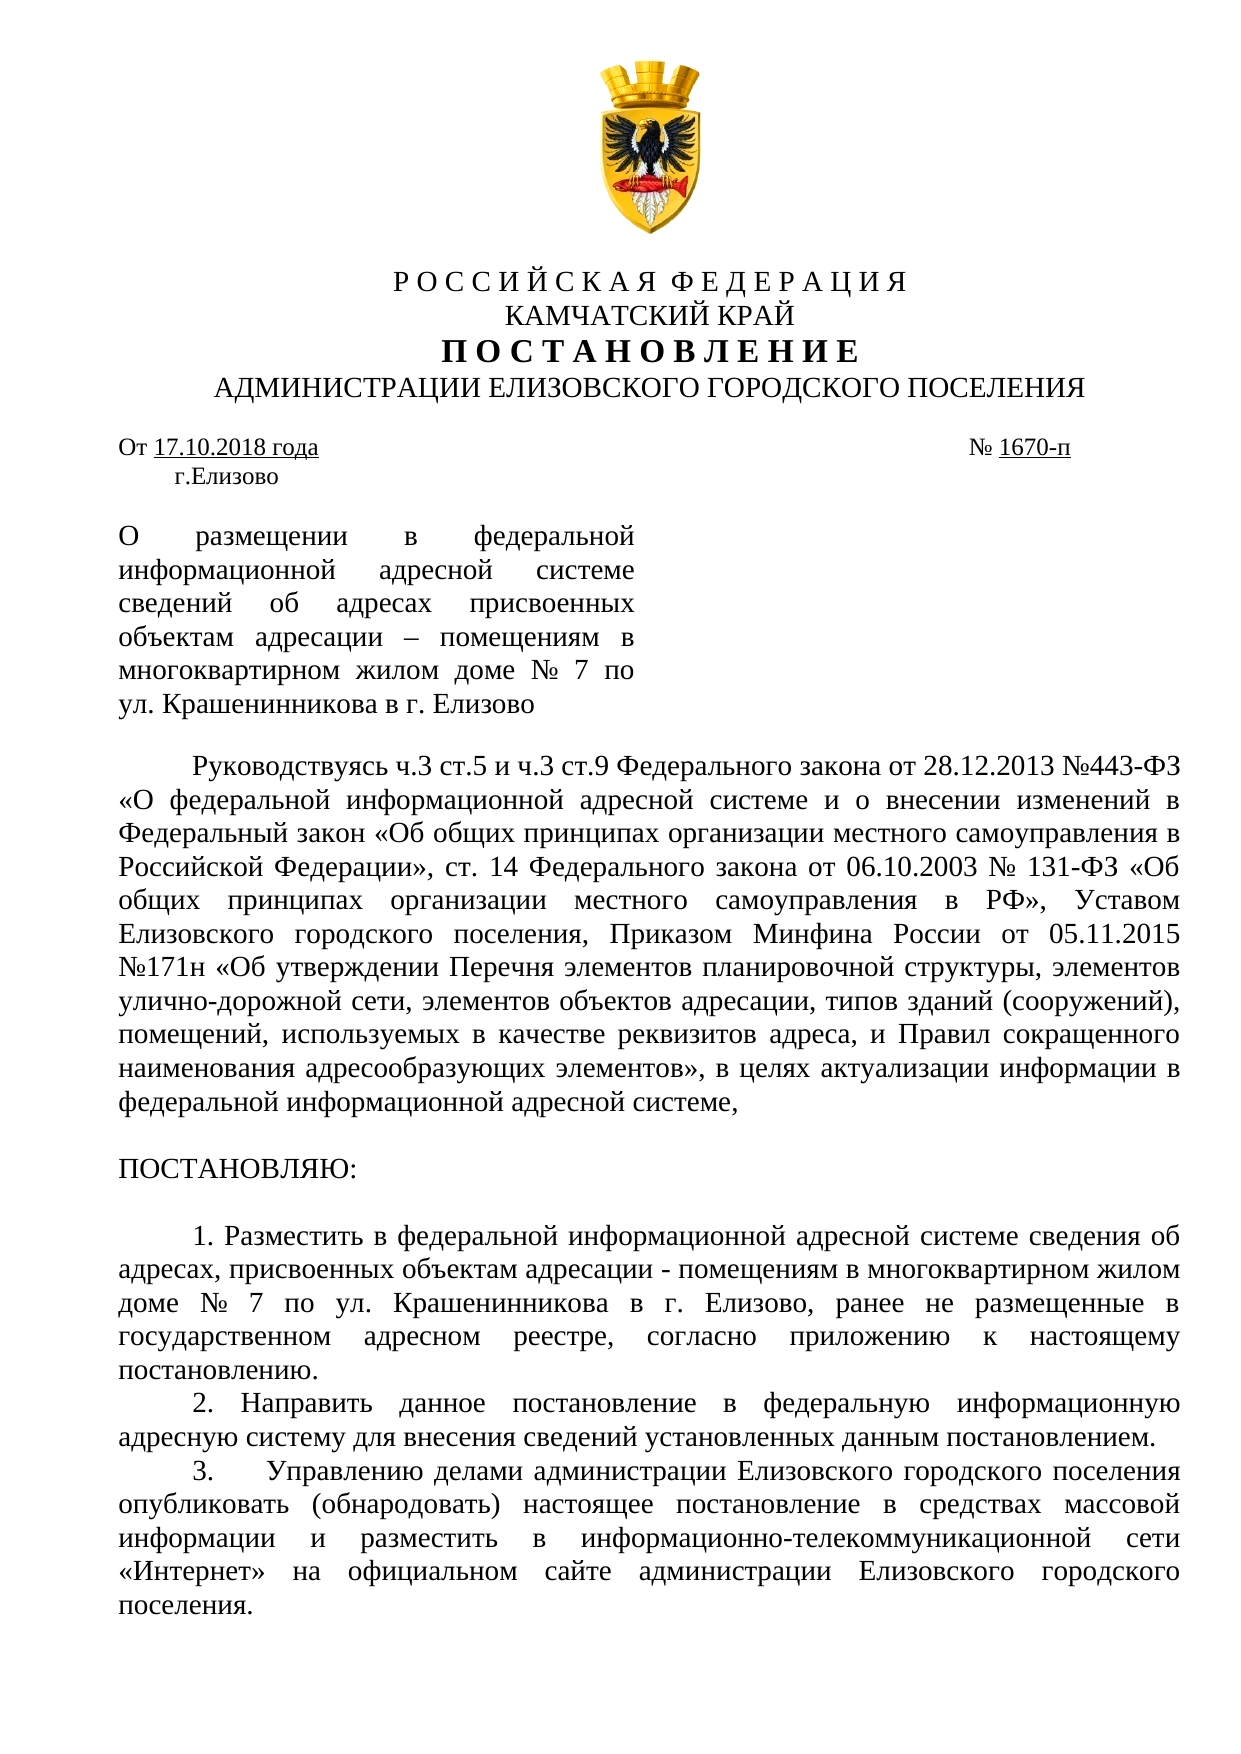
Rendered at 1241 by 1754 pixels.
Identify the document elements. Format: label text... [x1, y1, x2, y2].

text От 17.10.2018 года № 1670-п [118, 432, 1181, 461]
text П О С Т А Н О В Л Е Н И Е [118, 331, 1181, 370]
text КАМЧАТСКИЙ КРАЙ [118, 298, 1181, 331]
picture [583, 59, 717, 236]
text ПОСТАНОВЛЯЮ: [118, 1151, 1181, 1184]
text Руководствуясь ч.3 ст.5 и ч.3 ст.9 Федерального закона от 28.12.2013 №443-ФЗ «О федеральной информационной адресной системе и о внесении изменений в Федеральный закон «Об общих принципах организации местного самоуправления в Российской Федерации», ст. 14 Федерального закона от 06.10.2003 № 131-ФЗ «Об общих принципах организации местного самоуправления в РФ», Уставом Елизовского городского поселения, Приказом Минфина России от 05.11.2015 №171н «Об утверждении Перечня элементов планировочной структуры, элементов улично-дорожной сети, элементов объектов адресации, типов зданий (сооружений), помещений, используемых в качестве реквизитов адреса, и Правил сокращенного наименования адресообразующих элементов», в целях актуализации информации в федеральной информационной адресной системе, [118, 748, 1181, 1117]
text Р О С С И Й С К А Я Ф Е Д Е Р А Ц И Я [118, 264, 1181, 298]
text О размещении в федеральной информационной адресной системе сведений об адресах присвоенных объектам адресации – помещениям в многоквартирном жилом доме № 7 по ул. Крашенинникова в г. Елизово [118, 518, 635, 719]
text г.Елизово [118, 461, 1181, 489]
text 1. Разместить в федеральной информационной адресной системе сведения об адресах, присвоенных объектам адресации - помещениям в многоквартирном жилом доме № 7 по ул. Крашенинникова в г. Елизово, ранее не размещенные в государственном адресном реестре, согласно приложению к настоящему постановлению. [118, 1218, 1181, 1386]
text 2. Направить данное постановление в федеральную информационную адресную систему для внесения сведений установленных данным постановлением. [118, 1386, 1181, 1453]
text АДМИНИСТРАЦИИ ЕЛИЗОВСКОГО ГОРОДСКОГО ПОСЕЛЕНИЯ [118, 370, 1181, 403]
list Управлению делами администрации Елизовского городского поселения опубликовать (обнародовать) настоящее постановление в средствах массовой информации и разместить в информационно-телекоммуникационной сети «Интернет» на официальном сайте администрации Елизовского городского поселения. [118, 1453, 1181, 1620]
